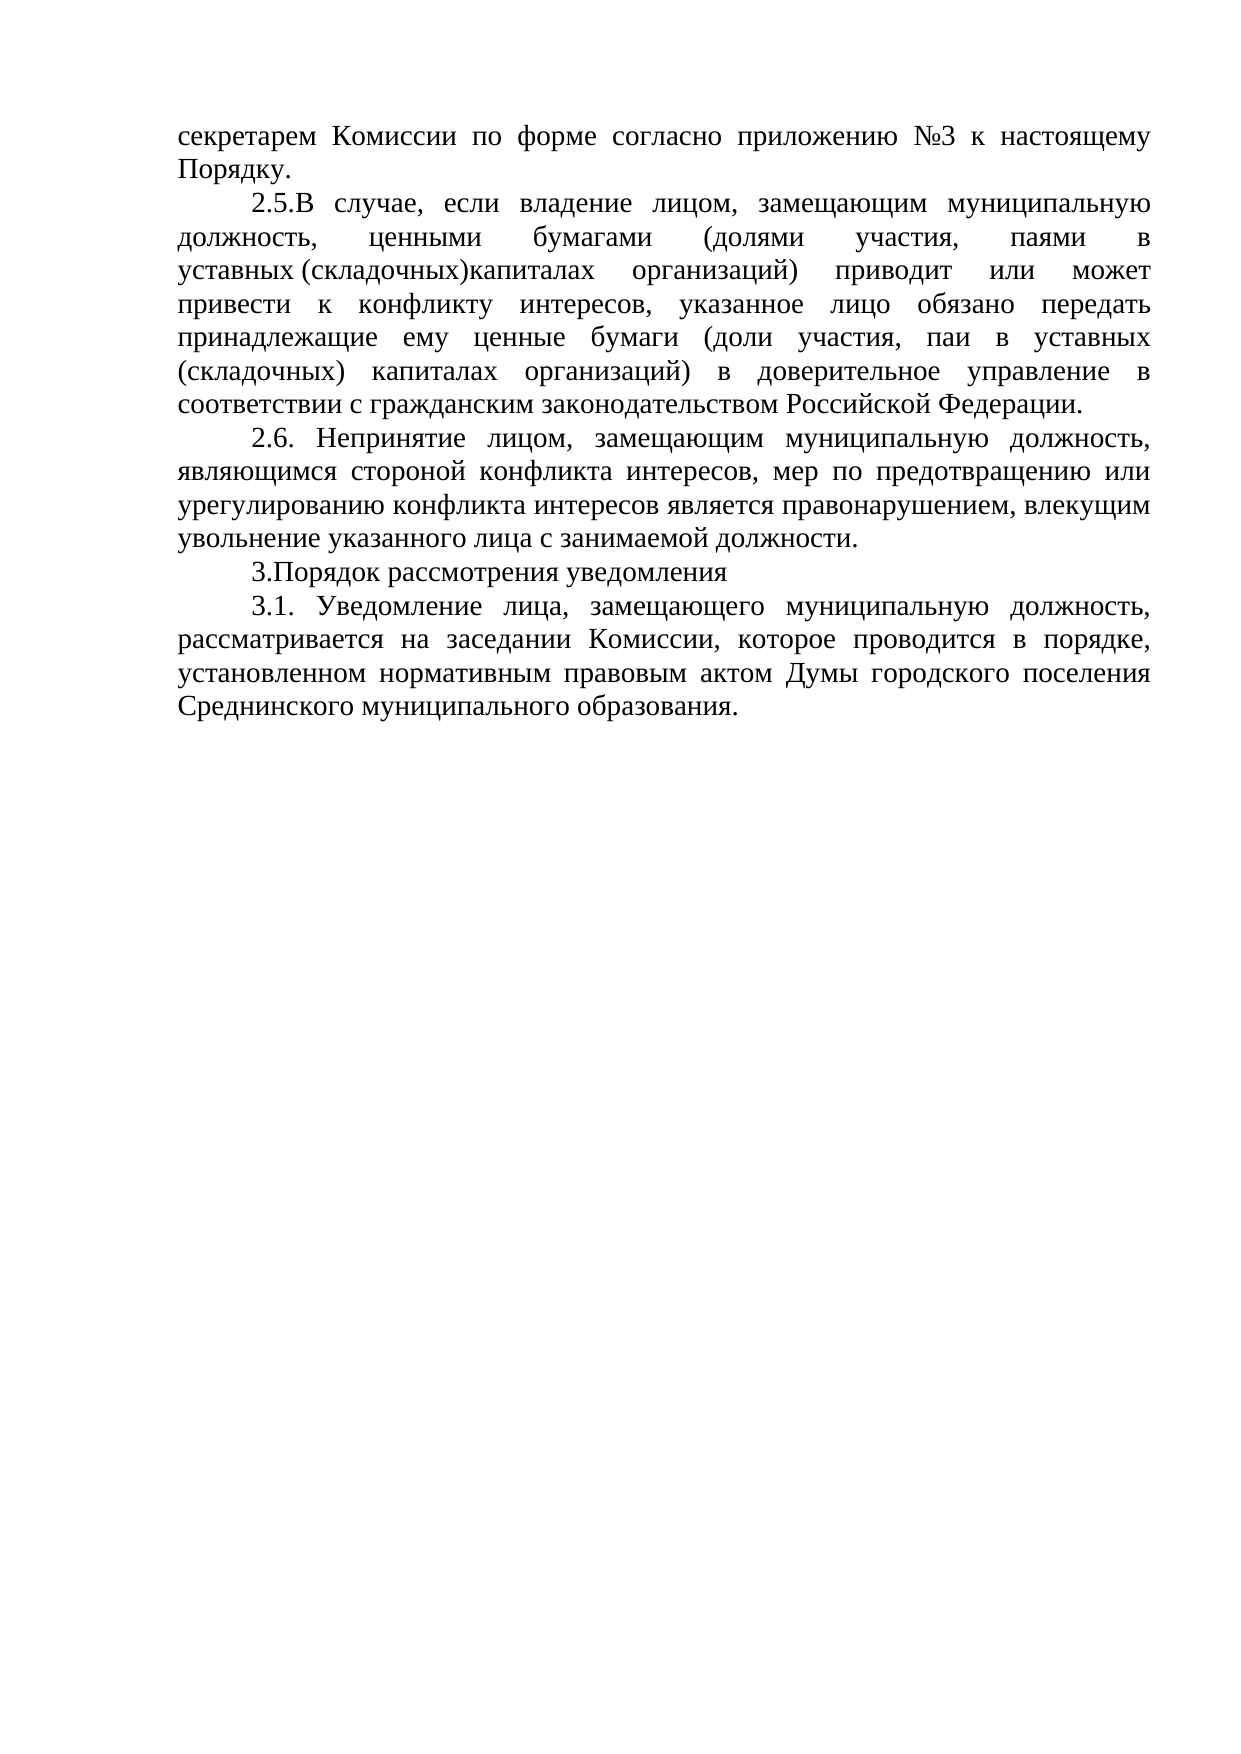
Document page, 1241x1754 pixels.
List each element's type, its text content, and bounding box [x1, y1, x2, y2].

text 2.5.В случае, если владение лицом, замещающим муниципальную должность, ценными бумагами (долями участия, паями в уставных (складочных)капиталах организаций) приводит или может привести к конфликту интересов, указанное лицо обязано передать принадлежащие ему ценные бумаги (доли участия, паи в уставных (складочных) капиталах организаций) в доверительное управление в соответствии с гражданским законодательством Российской Федерации. [177, 185, 1152, 420]
text 2.6. Непринятие лицом, замещающим муниципальную должность, являющимся стороной конфликта интересов, мер по предотвращению или урегулированию конфликта интересов является правонарушением, влекущим увольнение указанного лица с занимаемой должности. [177, 420, 1152, 554]
text 3.1. Уведомление лица, замещающего муниципальную должность, рассматривается на заседании Комиссии, которое проводится в порядке, установленном нормативным правовым актом Думы городского поселения Среднинского муниципального образования. [177, 588, 1152, 722]
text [177, 118, 1152, 185]
text 3.Порядок рассмотрения уведомления [177, 554, 1152, 588]
